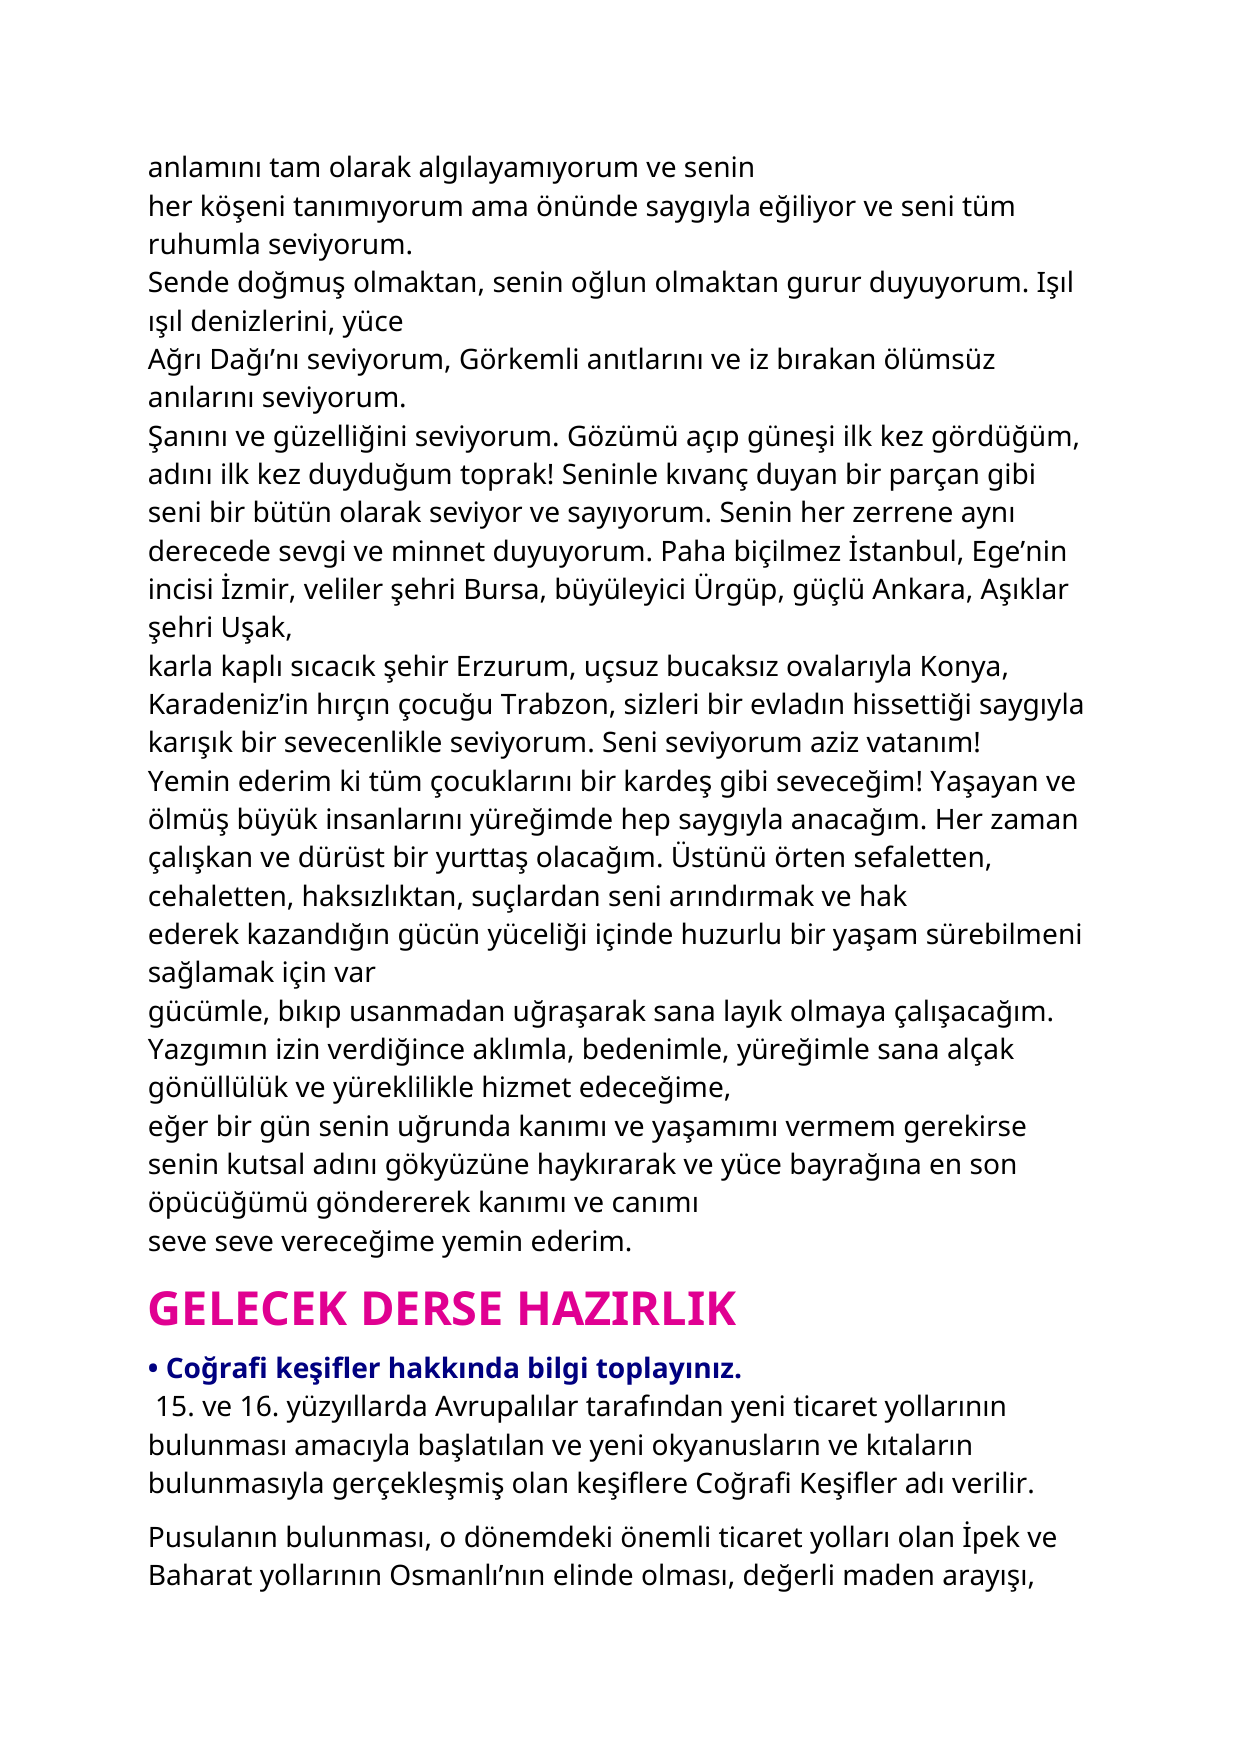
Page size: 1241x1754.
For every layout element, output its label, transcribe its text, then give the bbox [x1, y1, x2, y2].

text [148, 148, 1093, 1259]
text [148, 1517, 1093, 1594]
text • Coğrafi keşifler hakkında bilgi toplayınız. [148, 1348, 1093, 1387]
text 15. ve 16. yüzyıllarda Avrupalılar tarafından yeni ticaret yollarının bulunması amacıyla başlatılan ve yeni okyanusların ve kıtaların bulunmasıyla gerçekleşmiş olan keşiflere Coğrafi Keşifler adı verilir. [148, 1387, 1093, 1502]
subtitle GELECEK DERSE HAZIRLIK [148, 1275, 1093, 1339]
